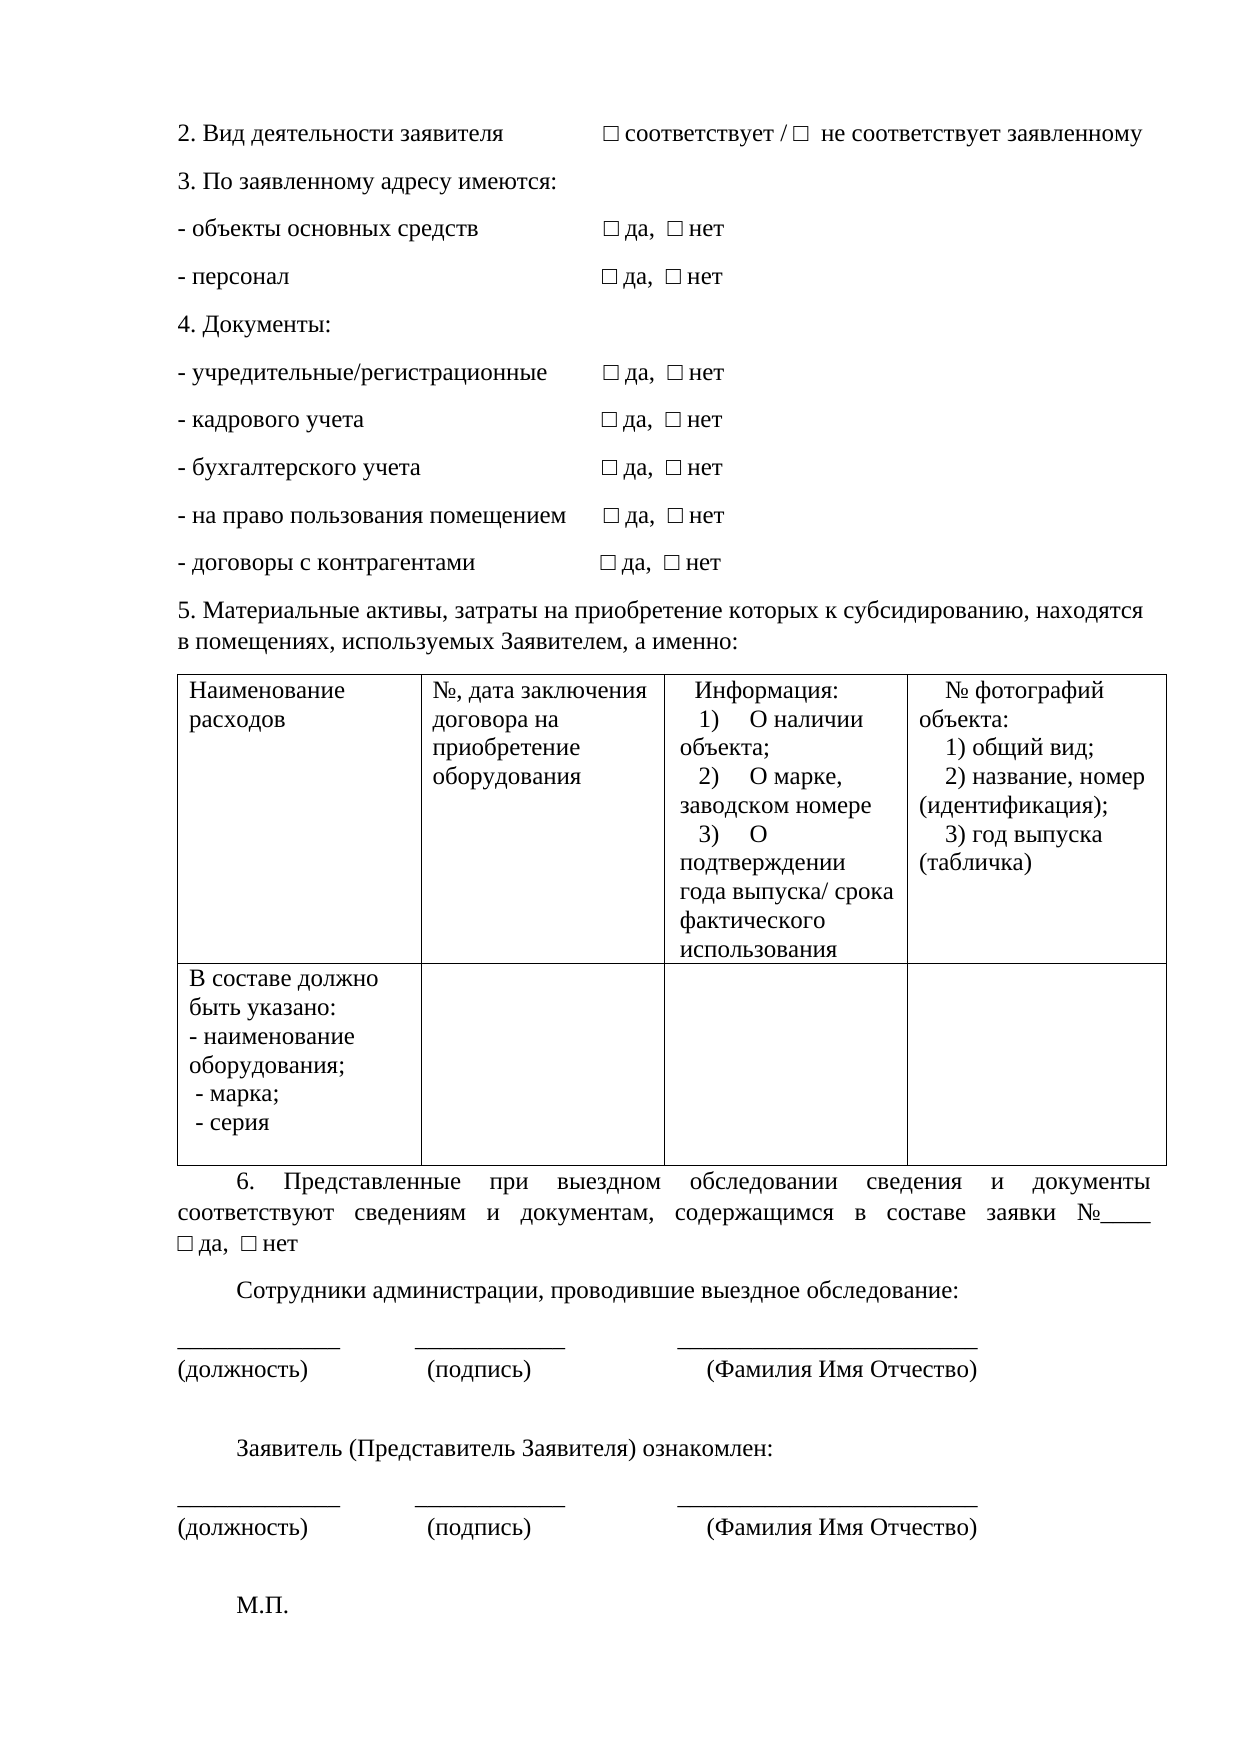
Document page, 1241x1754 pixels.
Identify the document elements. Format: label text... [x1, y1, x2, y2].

text - бухгалтерского учета □ да, □ нет [177, 452, 1152, 481]
text (должность) (подпись) (Фамилия Имя Отчество) [177, 1354, 1152, 1383]
text - договоры с контрагентами □ да, □ нет [177, 547, 1152, 576]
text _____________ ____________ ________________________ [177, 1481, 1152, 1509]
table_header Информация: О наличии объекта; О марке, заводском номере О подтверждении года выпуска/ срока фактического использования [665, 675, 907, 962]
text - кадрового учета □ да, □ нет [177, 404, 1152, 433]
text - объекты основных средств □ да, □ нет [177, 213, 1152, 242]
table_cell В составе должно быть указано: - наименование оборудования; - марка; - серия [178, 964, 421, 1165]
text 5. Материальные активы, затраты на приобретение которых к субсидированию, находятся в помещениях, используемых Заявителем, а именно: [177, 595, 1152, 655]
text _____________ ____________ ________________________ [177, 1323, 1152, 1352]
text (должность) (подпись) (Фамилия Имя Отчество) [177, 1512, 1152, 1541]
table_header №, дата заключения договора на приобретение оборудования [422, 675, 664, 962]
table_header № фотографий объекта: 1) общий вид; 2) название, номер (идентификация); 3) год выпуска (табличка) [908, 675, 1166, 962]
text 3. По заявленному адресу имеются: [177, 166, 1152, 194]
table_cell [908, 964, 1166, 1165]
text Сотрудники администрации, проводившие выездное обследование: [177, 1276, 1152, 1304]
table_cell [665, 964, 907, 1165]
table_header Наименование расходов [178, 675, 421, 962]
text - учредительные/регистрационные □ да, □ нет [177, 357, 1152, 385]
text - персонал □ да, □ нет [177, 261, 1152, 290]
text 4. Документы: [177, 309, 1152, 338]
text 6. Представленные при выездном обследовании сведения и документы соответствуют сведениям и документам, содержащимся в составе заявки №____ □ да, □ нет [177, 1166, 1152, 1257]
table_cell [422, 964, 664, 1165]
text М.П. [177, 1591, 1152, 1619]
text - на право пользования помещением □ да, □ нет [177, 500, 1152, 528]
text Заявитель (Представитель Заявителя) ознакомлен: [177, 1433, 1152, 1462]
text 2. Вид деятельности заявителя □ соответствует / □ не соответствует заявленному [177, 118, 1152, 147]
